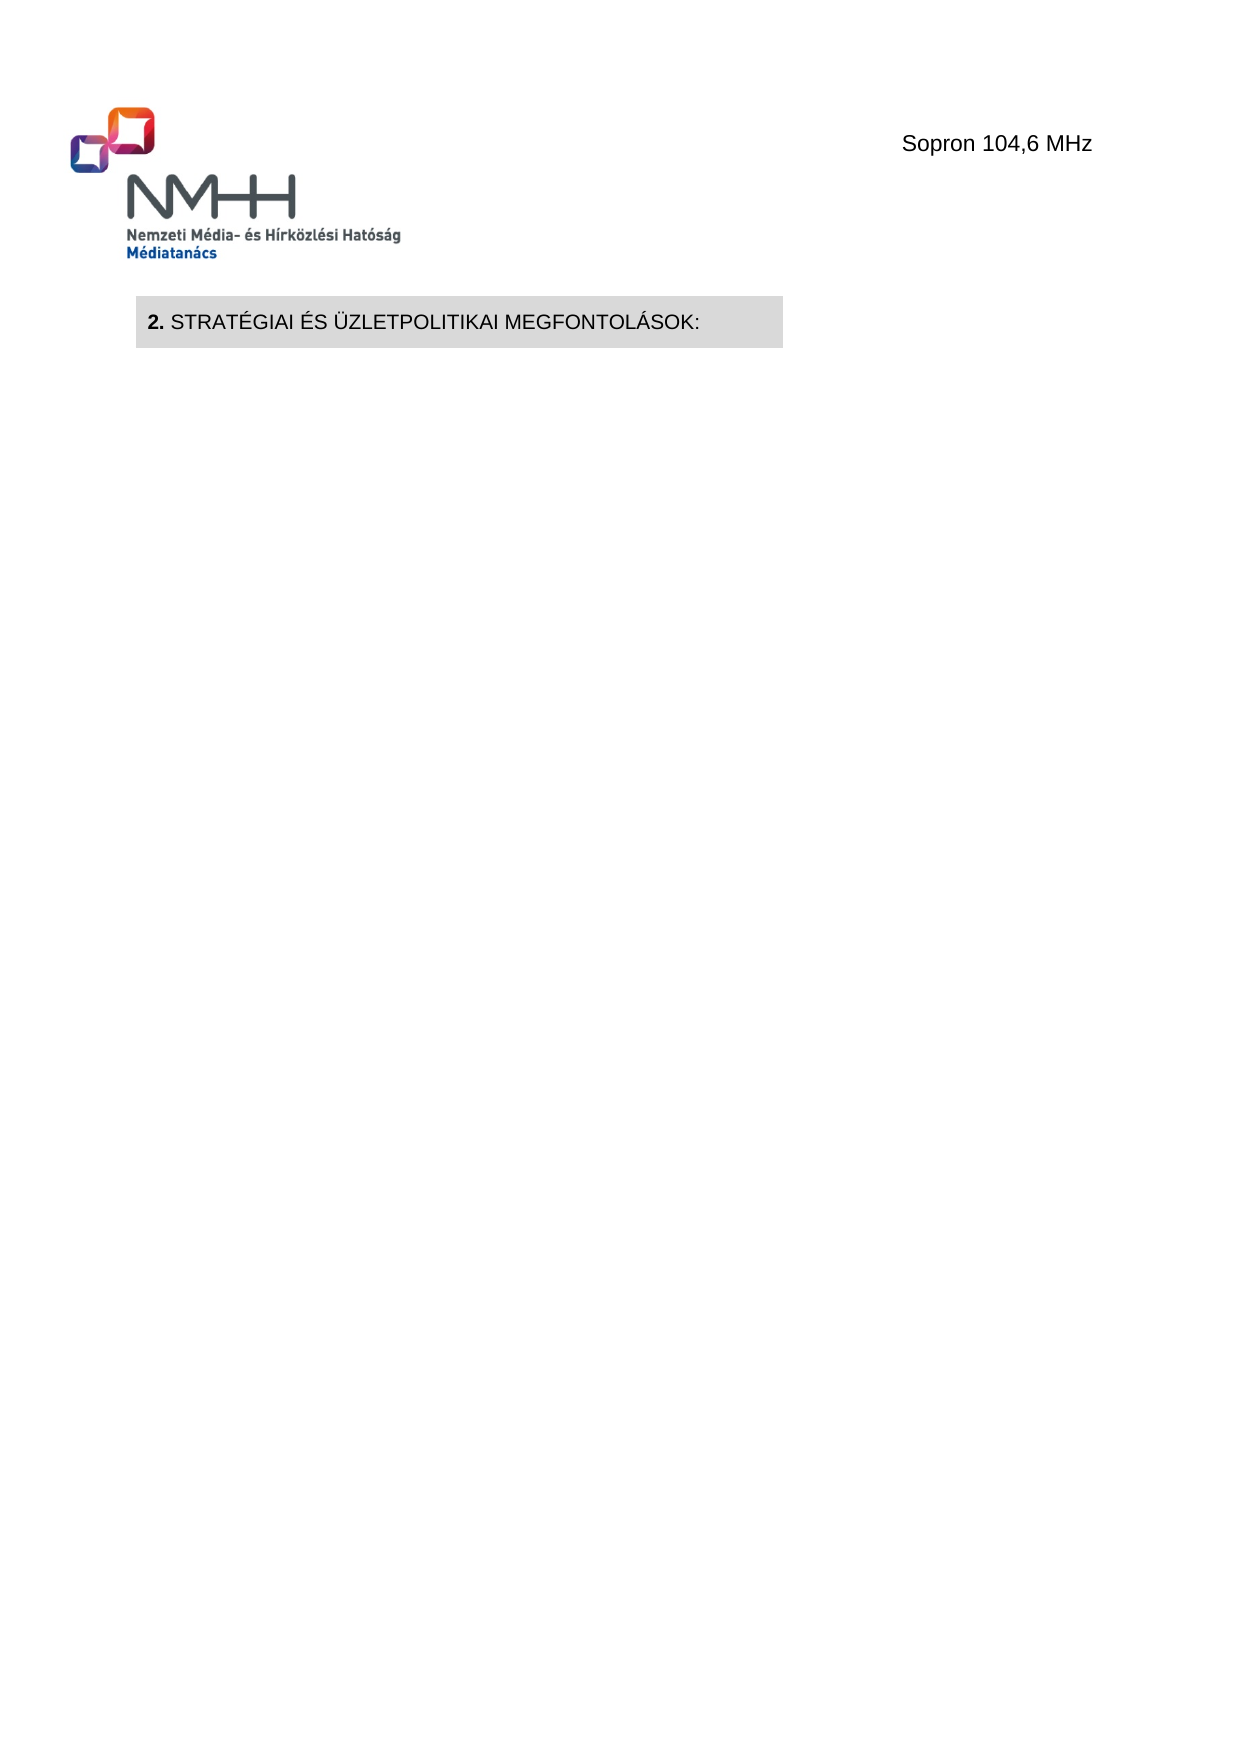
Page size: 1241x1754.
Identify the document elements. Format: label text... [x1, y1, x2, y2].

picture [51, 96, 415, 272]
table_header 2. STRATÉGIAI ÉS ÜZLETPOLITIKAI MEGFONTOLÁSOK: [137, 298, 782, 346]
